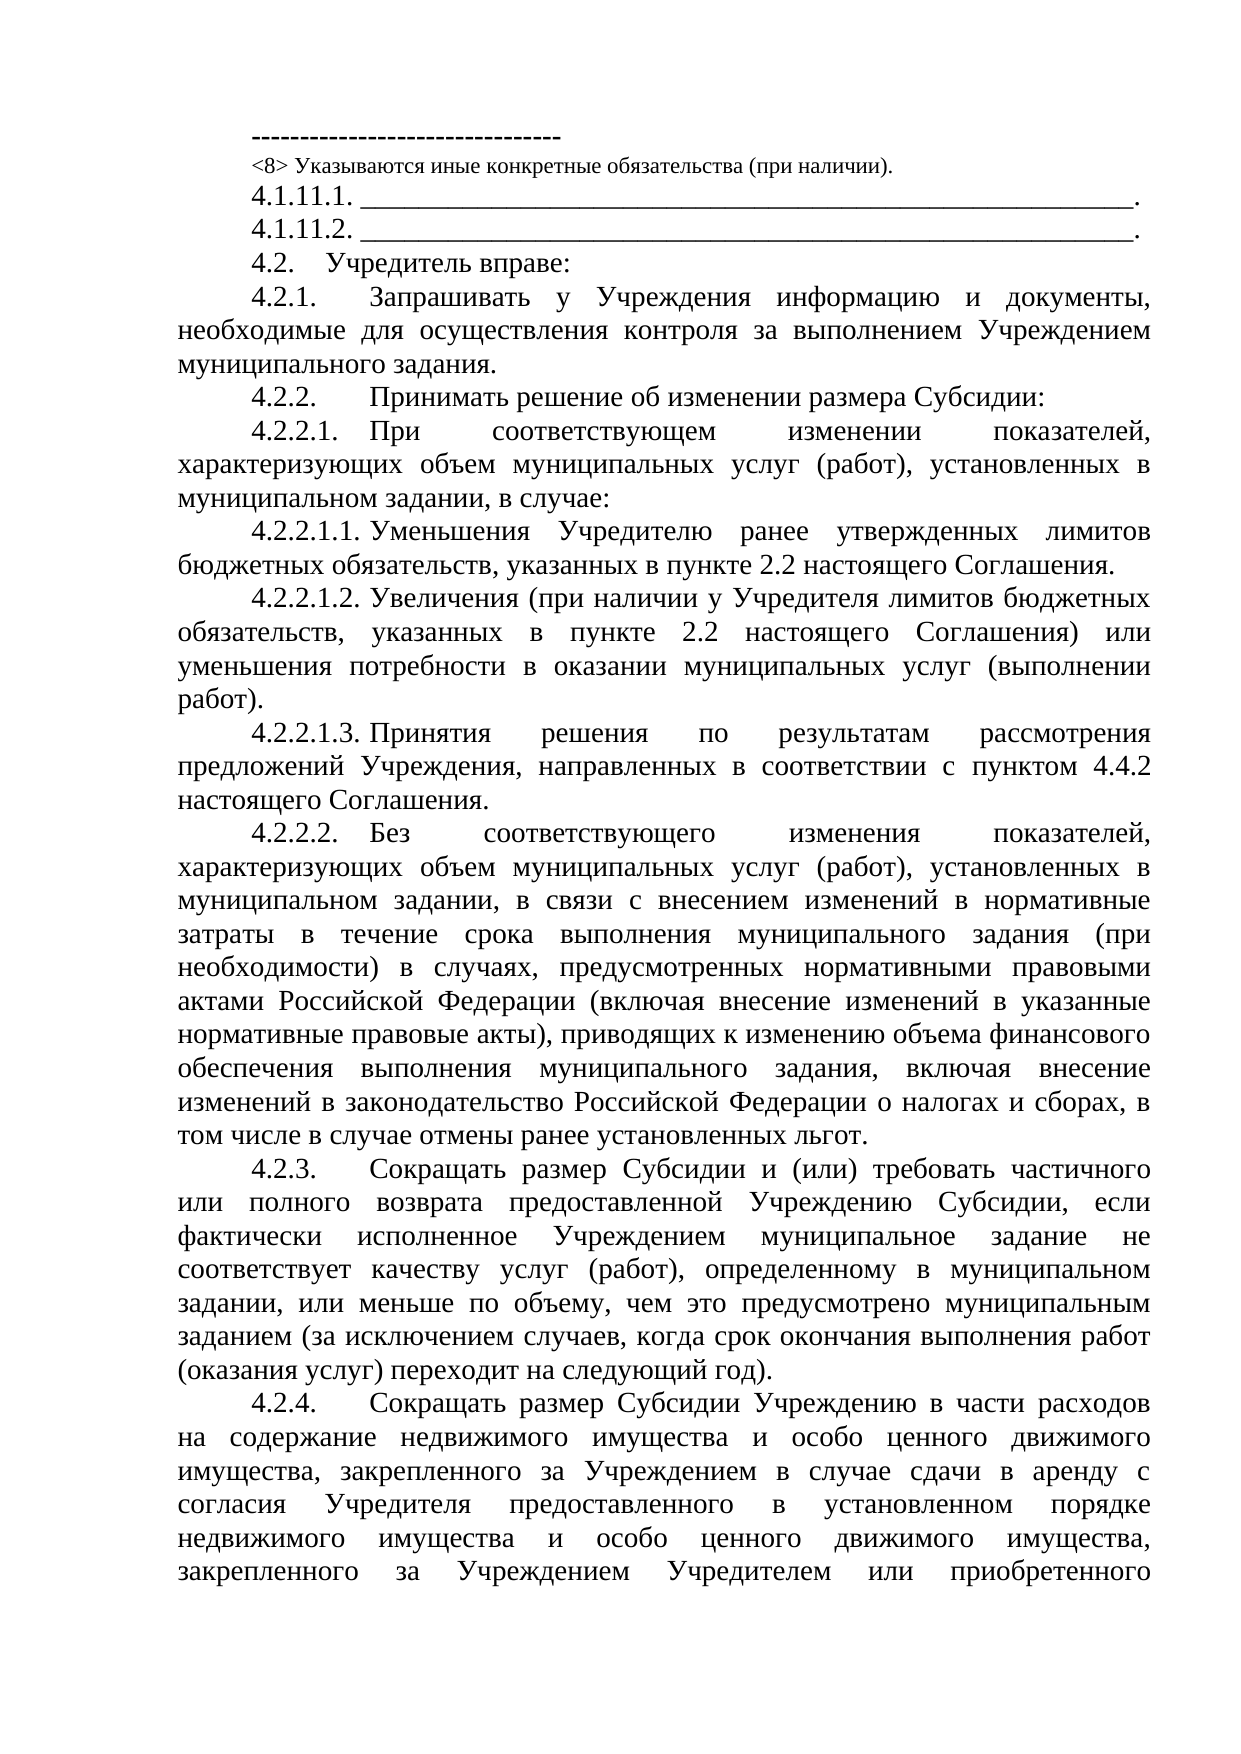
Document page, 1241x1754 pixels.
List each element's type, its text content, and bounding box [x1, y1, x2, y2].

text 4.2.2.2. Без соответствующего изменения показателей, характеризующих объем муниципальных услуг (работ), установленных в муниципальном задании, в связи с внесением изменений в нормативные затраты в течение срока выполнения муниципального задания (при необходимости) в случаях, предусмотренных нормативными правовыми актами Российской Федерации (включая внесение изменений в указанные нормативные правовые акты), приводящих к изменению объема финансового обеспечения выполнения муниципального задания, включая внесение изменений в законодательство Российской Федерации о налогах и сборах, в том числе в случае отмены ранее установленных льгот. [177, 815, 1152, 1151]
text -------------------------------- [177, 118, 1152, 152]
text 4.2.1. Запрашивать у Учреждения информацию и документы, необходимые для осуществления контроля за выполнением Учреждением муниципального задания. [177, 279, 1152, 379]
text <8> Указываются иные конкретные обязательства (при наличии). [177, 152, 1152, 178]
text 4.2.2.1. При соответствующем изменении показателей, характеризующих объем муниципальных услуг (работ), установленных в муниципальном задании, в случае: [177, 413, 1152, 513]
text 4.2.2.1.3. Принятия решения по результатам рассмотрения предложений Учреждения, направленных в соответствии с пунктом 4.4.2 настоящего Соглашения. [177, 715, 1152, 815]
text 4.2.2.1.2. Увеличения (при наличии у Учредителя лимитов бюджетных обязательств, указанных в пункте 2.2 настоящего Соглашения) или уменьшения потребности в оказании муниципальных услуг (выполнении работ). [177, 581, 1152, 715]
text 4.2.3. Сокращать размер Субсидии и (или) требовать частичного или полного возврата предоставленной Учреждению Субсидии, если фактически исполненное Учреждением муниципальное задание не соответствует качеству услуг (работ), определенному в муниципальном задании, или меньше по объему, чем это предусмотрено муниципальным заданием (за исключением случаев, когда срок окончания выполнения работ (оказания услуг) переходит на следующий год). [177, 1151, 1152, 1386]
text 4.2.2.1.1. Уменьшения Учредителю ранее утвержденных лимитов бюджетных обязательств, указанных в пункте 2.2 настоящего Соглашения. [177, 513, 1152, 581]
text 4.2.2. Принимать решение об изменении размера Субсидии: [177, 379, 1152, 413]
text 4.2. Учредитель вправе: [177, 245, 1152, 279]
text 4.1.11.1. _____________________________________________________. [177, 178, 1152, 212]
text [177, 1386, 1152, 1587]
text 4.1.11.2. _____________________________________________________. [177, 212, 1152, 245]
